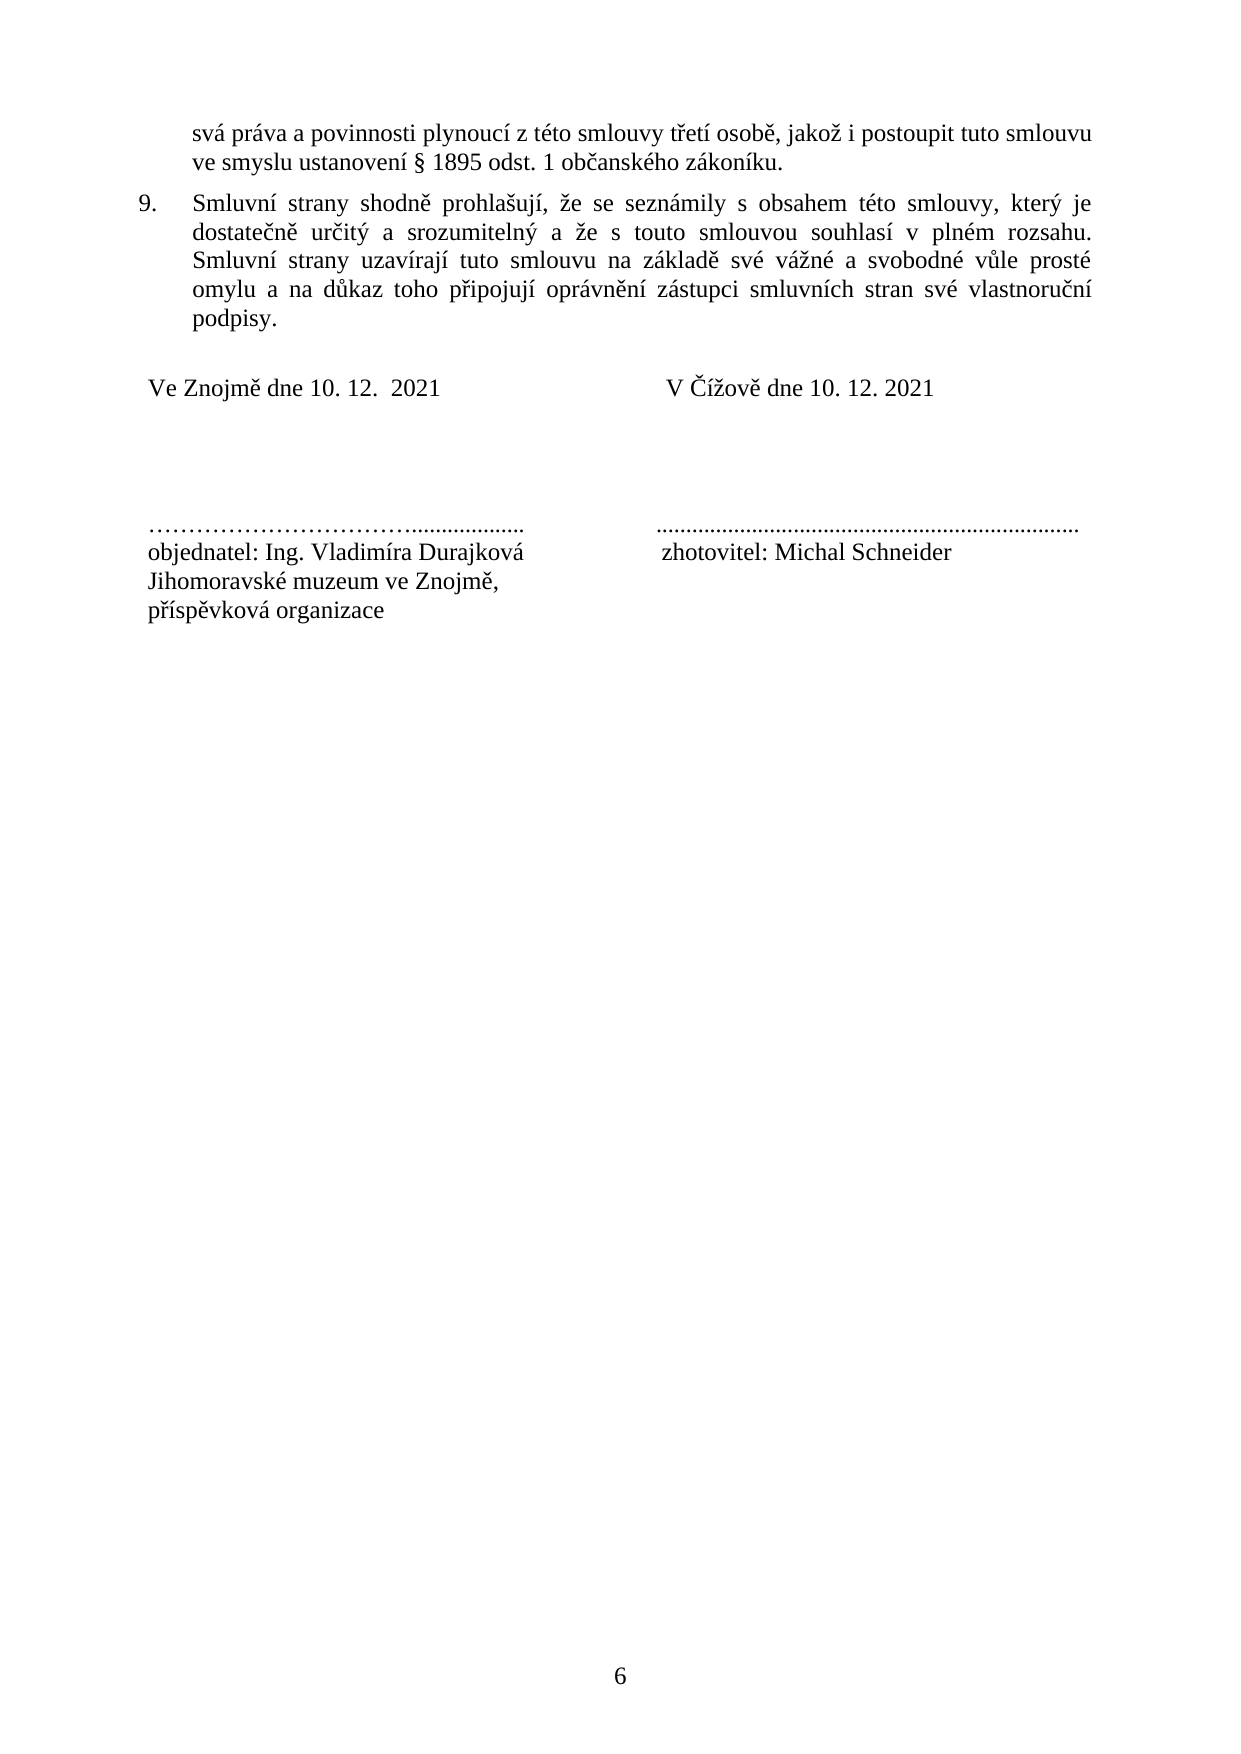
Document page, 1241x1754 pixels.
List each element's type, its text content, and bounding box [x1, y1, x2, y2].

text příspěvková organizace [148, 595, 1093, 623]
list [148, 118, 1093, 176]
list Smluvní strany shodně prohlašují, že se seznámily s obsahem této smlouvy, který je dostatečně určitý a srozumitelný a že s touto smlouvou souhlasí v plném rozsahu. Smluvní strany uzavírají tuto smlouvu na základě své vážné a svobodné vůle prosté omylu a na důkaz toho připojují oprávnění zástupci smluvních stran své vlastnoruční podpisy. [148, 188, 1093, 332]
text objednatel: Ing. Vladimíra Durajková zhotovitel: Michal Schneider [148, 537, 1093, 566]
text Jihomoravské muzeum ve Znojmě, [148, 566, 1093, 595]
text ……………………………................... ....................................................................... [148, 510, 1093, 537]
text Ve Znojmě dne 10. 12. 2021 V Čížově dne 10. 12. 2021 [148, 373, 1093, 402]
